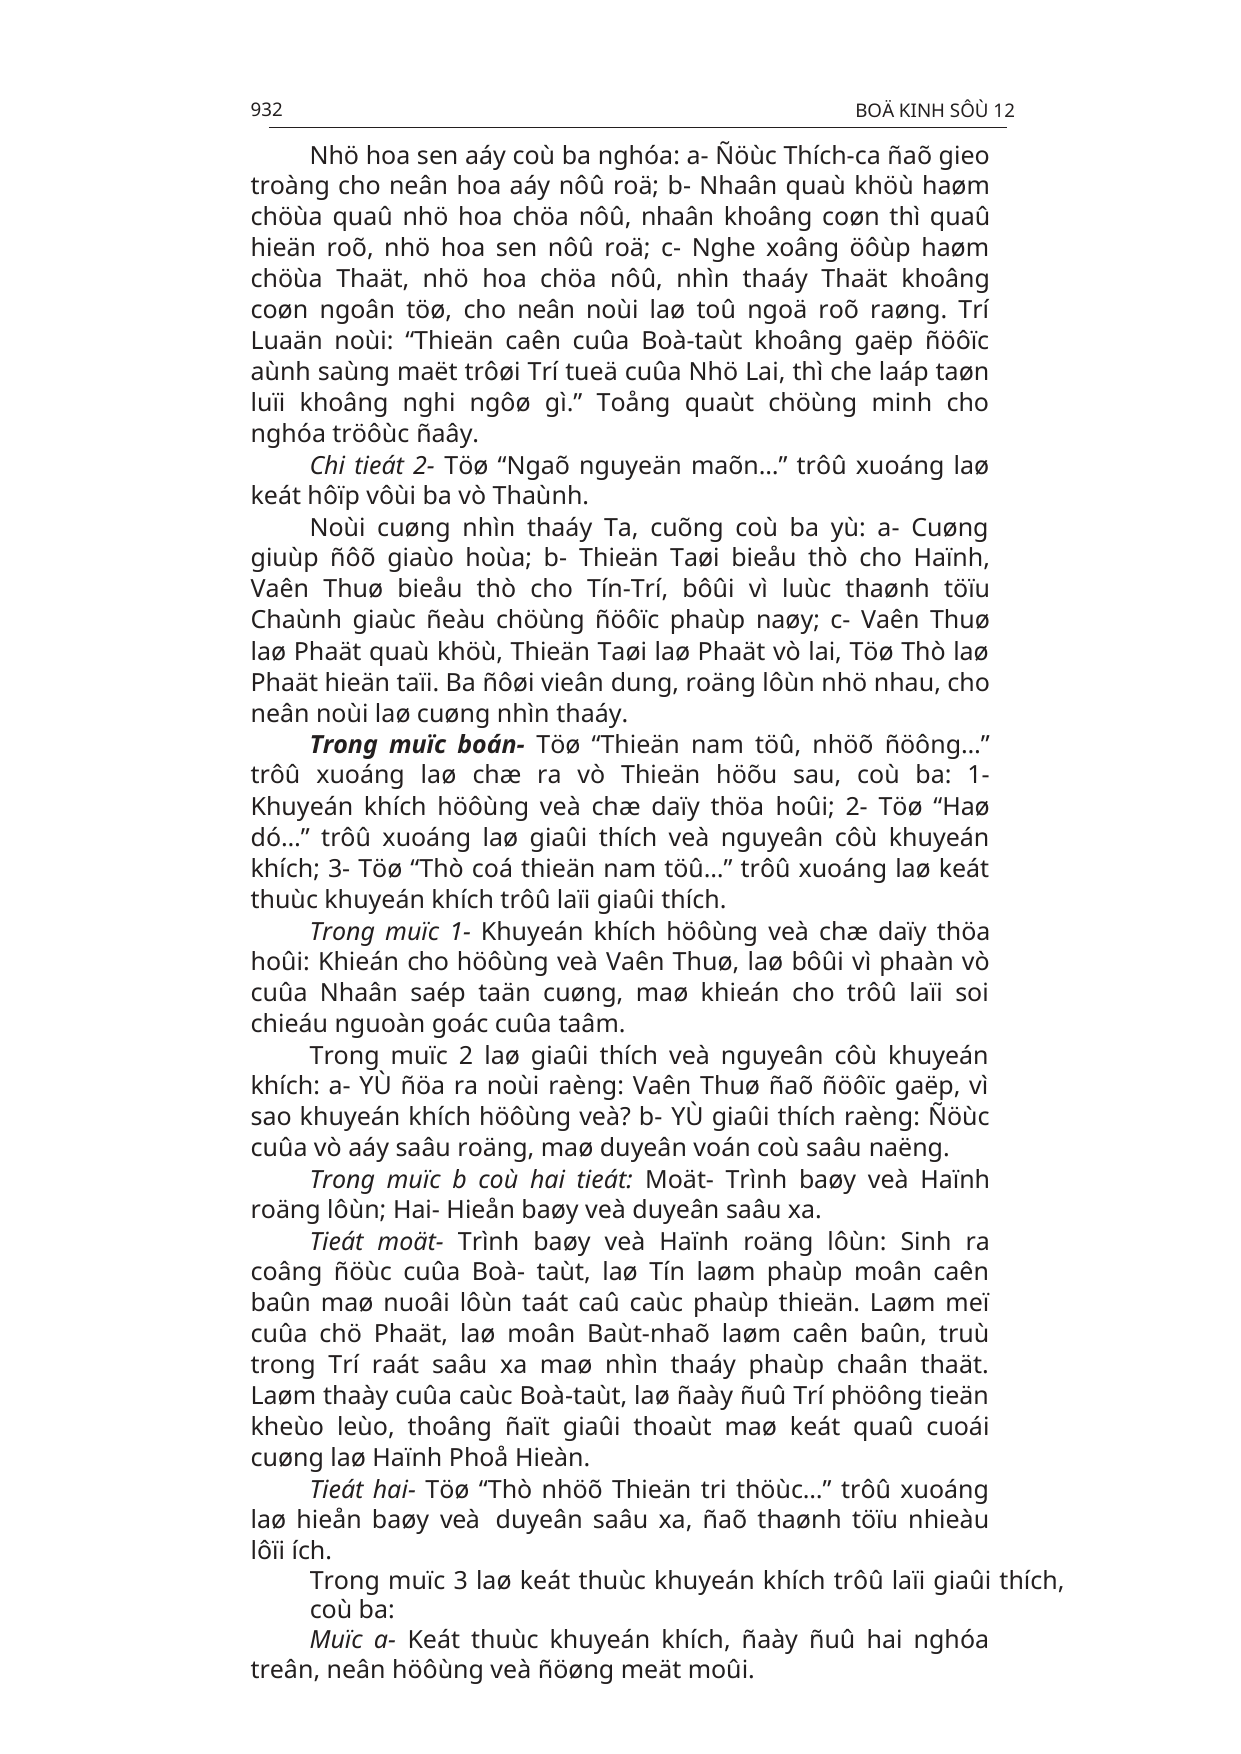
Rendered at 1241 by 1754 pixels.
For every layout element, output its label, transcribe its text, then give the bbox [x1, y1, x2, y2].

text Chi tieát 2- Töø “Ngaõ nguyeän maõn…” trôû xuoáng laø keát hôïp vôùi ba vò Thaùnh. [250, 450, 990, 512]
text Tieát hai- Töø “Thò nhöõ Thieän tri thöùc…” trôû xuoáng laø hieån baøy veà duyeân saâu xa, ñaõ thaønh töïu nhieàu lôïi ích. [250, 1474, 990, 1567]
text Noùi cuøng nhìn thaáy Ta, cuõng coù ba yù: a- Cuøng giuùp ñôõ giaùo hoùa; b- Thieän Taøi bieåu thò cho Haïnh, Vaên Thuø bieåu thò cho Tín-Trí, bôûi vì luùc thaønh töïu Chaùnh giaùc ñeàu chöùng ñöôïc phaùp naøy; c- Vaên Thuø laø Phaät quaù khöù, Thieän Taøi laø Phaät vò lai, Töø Thò laø Phaät hieän taïi. Ba ñôøi vieân dung, roäng lôùn nhö nhau, cho neân noùi laø cuøng nhìn thaáy. [250, 512, 990, 729]
text Trong muïc 3 laø keát thuùc khuyeán khích trôû laïi giaûi thích, coù ba: [309, 1567, 1065, 1624]
text Muïc a- Keát thuùc khuyeán khích, ñaày ñuû hai nghóa treân, neân höôùng veà ñöøng meät moûi. [250, 1624, 990, 1686]
text Trong muïc 2 laø giaûi thích veà nguyeân côù khuyeán khích: a- YÙ ñöa ra noùi raèng: Vaên Thuø ñaõ ñöôïc gaëp, vì sao khuyeán khích höôùng veà? b- YÙ giaûi thích raèng: Ñöùc cuûa vò aáy saâu roäng, maø duyeân voán coù saâu naëng. [250, 1039, 990, 1163]
text Tieát moät- Trình baøy veà Haïnh roäng lôùn: Sinh ra coâng ñöùc cuûa Boà- taùt, laø Tín laøm phaùp moân caên baûn maø nuoâi lôùn taát caû caùc phaùp thieän. Laøm meï cuûa chö Phaät, laø moân Baùt-nhaõ laøm caên baûn, truù trong Trí raát saâu xa maø nhìn thaáy phaùp chaân thaät. Laøm thaày cuûa caùc Boà-taùt, laø ñaày ñuû Trí phöông tieän kheùo leùo, thoâng ñaït giaûi thoaùt maø keát quaû cuoái cuøng laø Haïnh Phoå Hieàn. [250, 1226, 990, 1474]
text Trong muïc boán- Töø “Thieän nam töû, nhöõ ñöông…” trôû xuoáng laø chæ ra vò Thieän höõu sau, coù ba: 1- Khuyeán khích höôùng veà chæ daïy thöa hoûi; 2- Töø “Haø dó…” trôû xuoáng laø giaûi thích veà nguyeân côù khuyeán khích; 3- Töø “Thò coá thieän nam töû…” trôû xuoáng laø keát thuùc khuyeán khích trôû laïi giaûi thích. [250, 729, 990, 915]
text Nhö hoa sen aáy coù ba nghóa: a- Ñöùc Thích-ca ñaõ gieo troàng cho neân hoa aáy nôû roä; b- Nhaân quaù khöù haøm chöùa quaû nhö hoa chöa nôû, nhaân khoâng coøn thì quaû hieän roõ, nhö hoa sen nôû roä; c- Nghe xoâng öôùp haøm chöùa Thaät, nhö hoa chöa nôû, nhìn thaáy Thaät khoâng coøn ngoân töø, cho neân noùi laø toû ngoä roõ raøng. Trí Luaän noùi: “Thieän caên cuûa Boà-taùt khoâng gaëp ñöôïc aùnh saùng maët trôøi Trí tueä cuûa Nhö Lai, thì che laáp taøn luïi khoâng nghi ngôø gì.” Toång quaùt chöùng minh cho nghóa tröôùc ñaây. [250, 140, 990, 450]
text Trong muïc 1- Khuyeán khích höôùng veà chæ daïy thöa hoûi: Khieán cho höôùng veà Vaên Thuø, laø bôûi vì phaàn vò cuûa Nhaân saép taän cuøng, maø khieán cho trôû laïi soi chieáu nguoàn goác cuûa taâm. [250, 915, 990, 1039]
text 932 BOÄ KINH SÔÙ 12 [250, 96, 1065, 123]
text Trong muïc b coù hai tieát: Moät- Trình baøy veà Haïnh roäng lôùn; Hai- Hieån baøy veà duyeân saâu xa. [250, 1163, 990, 1226]
